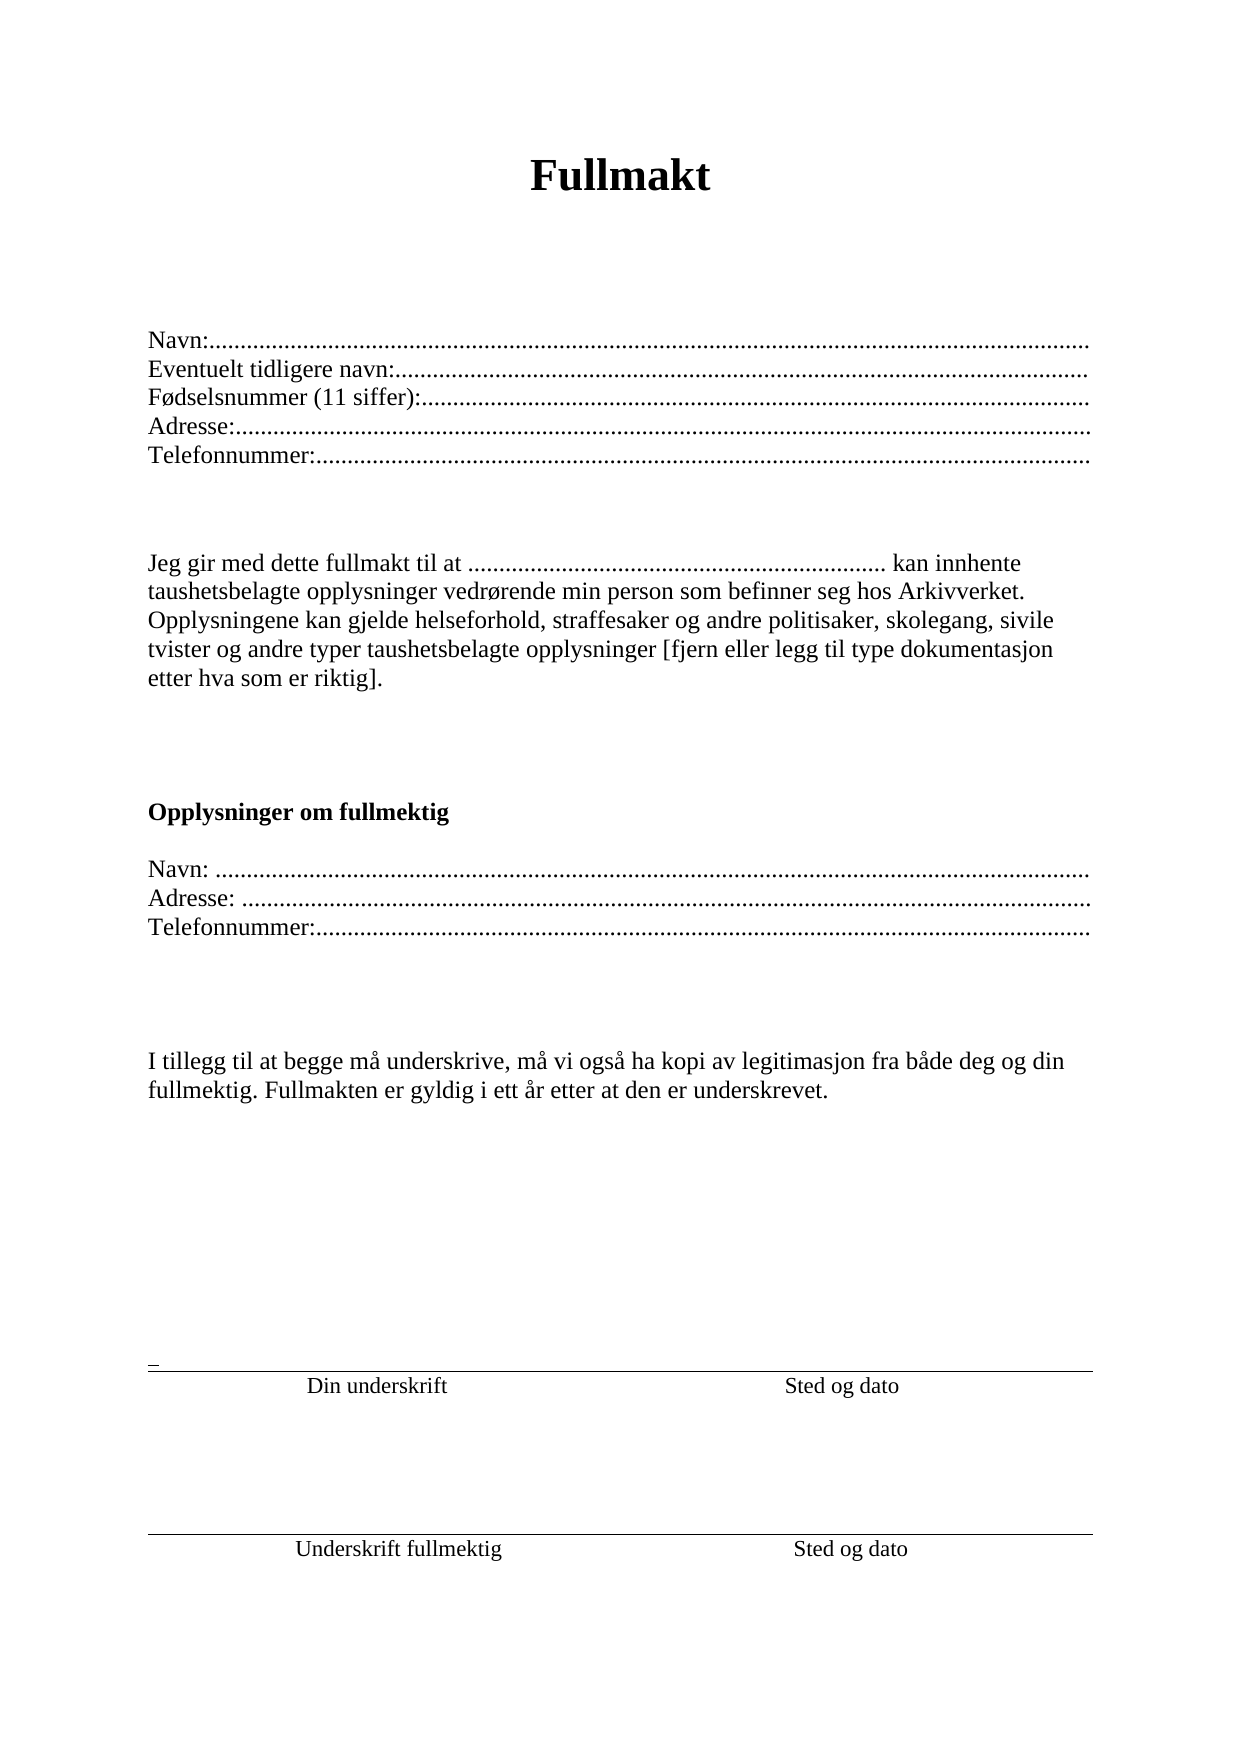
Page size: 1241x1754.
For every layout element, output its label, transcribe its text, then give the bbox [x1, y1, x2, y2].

text Adresse: ........................................................................................................................................ [148, 883, 1093, 912]
text Adresse:......................................................................................................................................... [148, 411, 1093, 440]
text Navn: ............................................................................................................................................ [148, 854, 1093, 883]
text Navn:............................................................................................................................................. [148, 325, 1093, 354]
text Eventuelt tidligere navn:............................................................................................................... [148, 354, 1093, 382]
text Fullmakt [148, 148, 1093, 200]
text I tillegg til at begge må underskrive, må vi også ha kopi av legitimasjon fra både deg og din fullmektig. Fullmakten er gyldig i ett år etter at den er underskrevet. [148, 1046, 1093, 1103]
text Din underskrift Sted og dato [221, 1372, 1093, 1398]
text Fødselsnummer (11 siffer):........................................................................................................... [148, 382, 1093, 411]
text Jeg gir med dette fullmakt til at ................................................................... kan innhente taushetsbelagte opplysninger vedrørende min person som befinner seg hos Arkivverket. Opplysningene kan gjelde helseforhold, straffesaker og andre politisaker, skolegang, sivile tvister og andre typer taushetsbelagte opplysninger [fjern eller legg til type dokumentasjon etter hva som er riktig]. [148, 548, 1093, 691]
text Telefonnummer:............................................................................................................................ [148, 912, 1093, 941]
text Underskrift fullmektig Sted og dato [221, 1535, 1093, 1561]
text Opplysninger om fullmektig [148, 797, 1093, 826]
text Telefonnummer:............................................................................................................................ [148, 440, 1093, 469]
